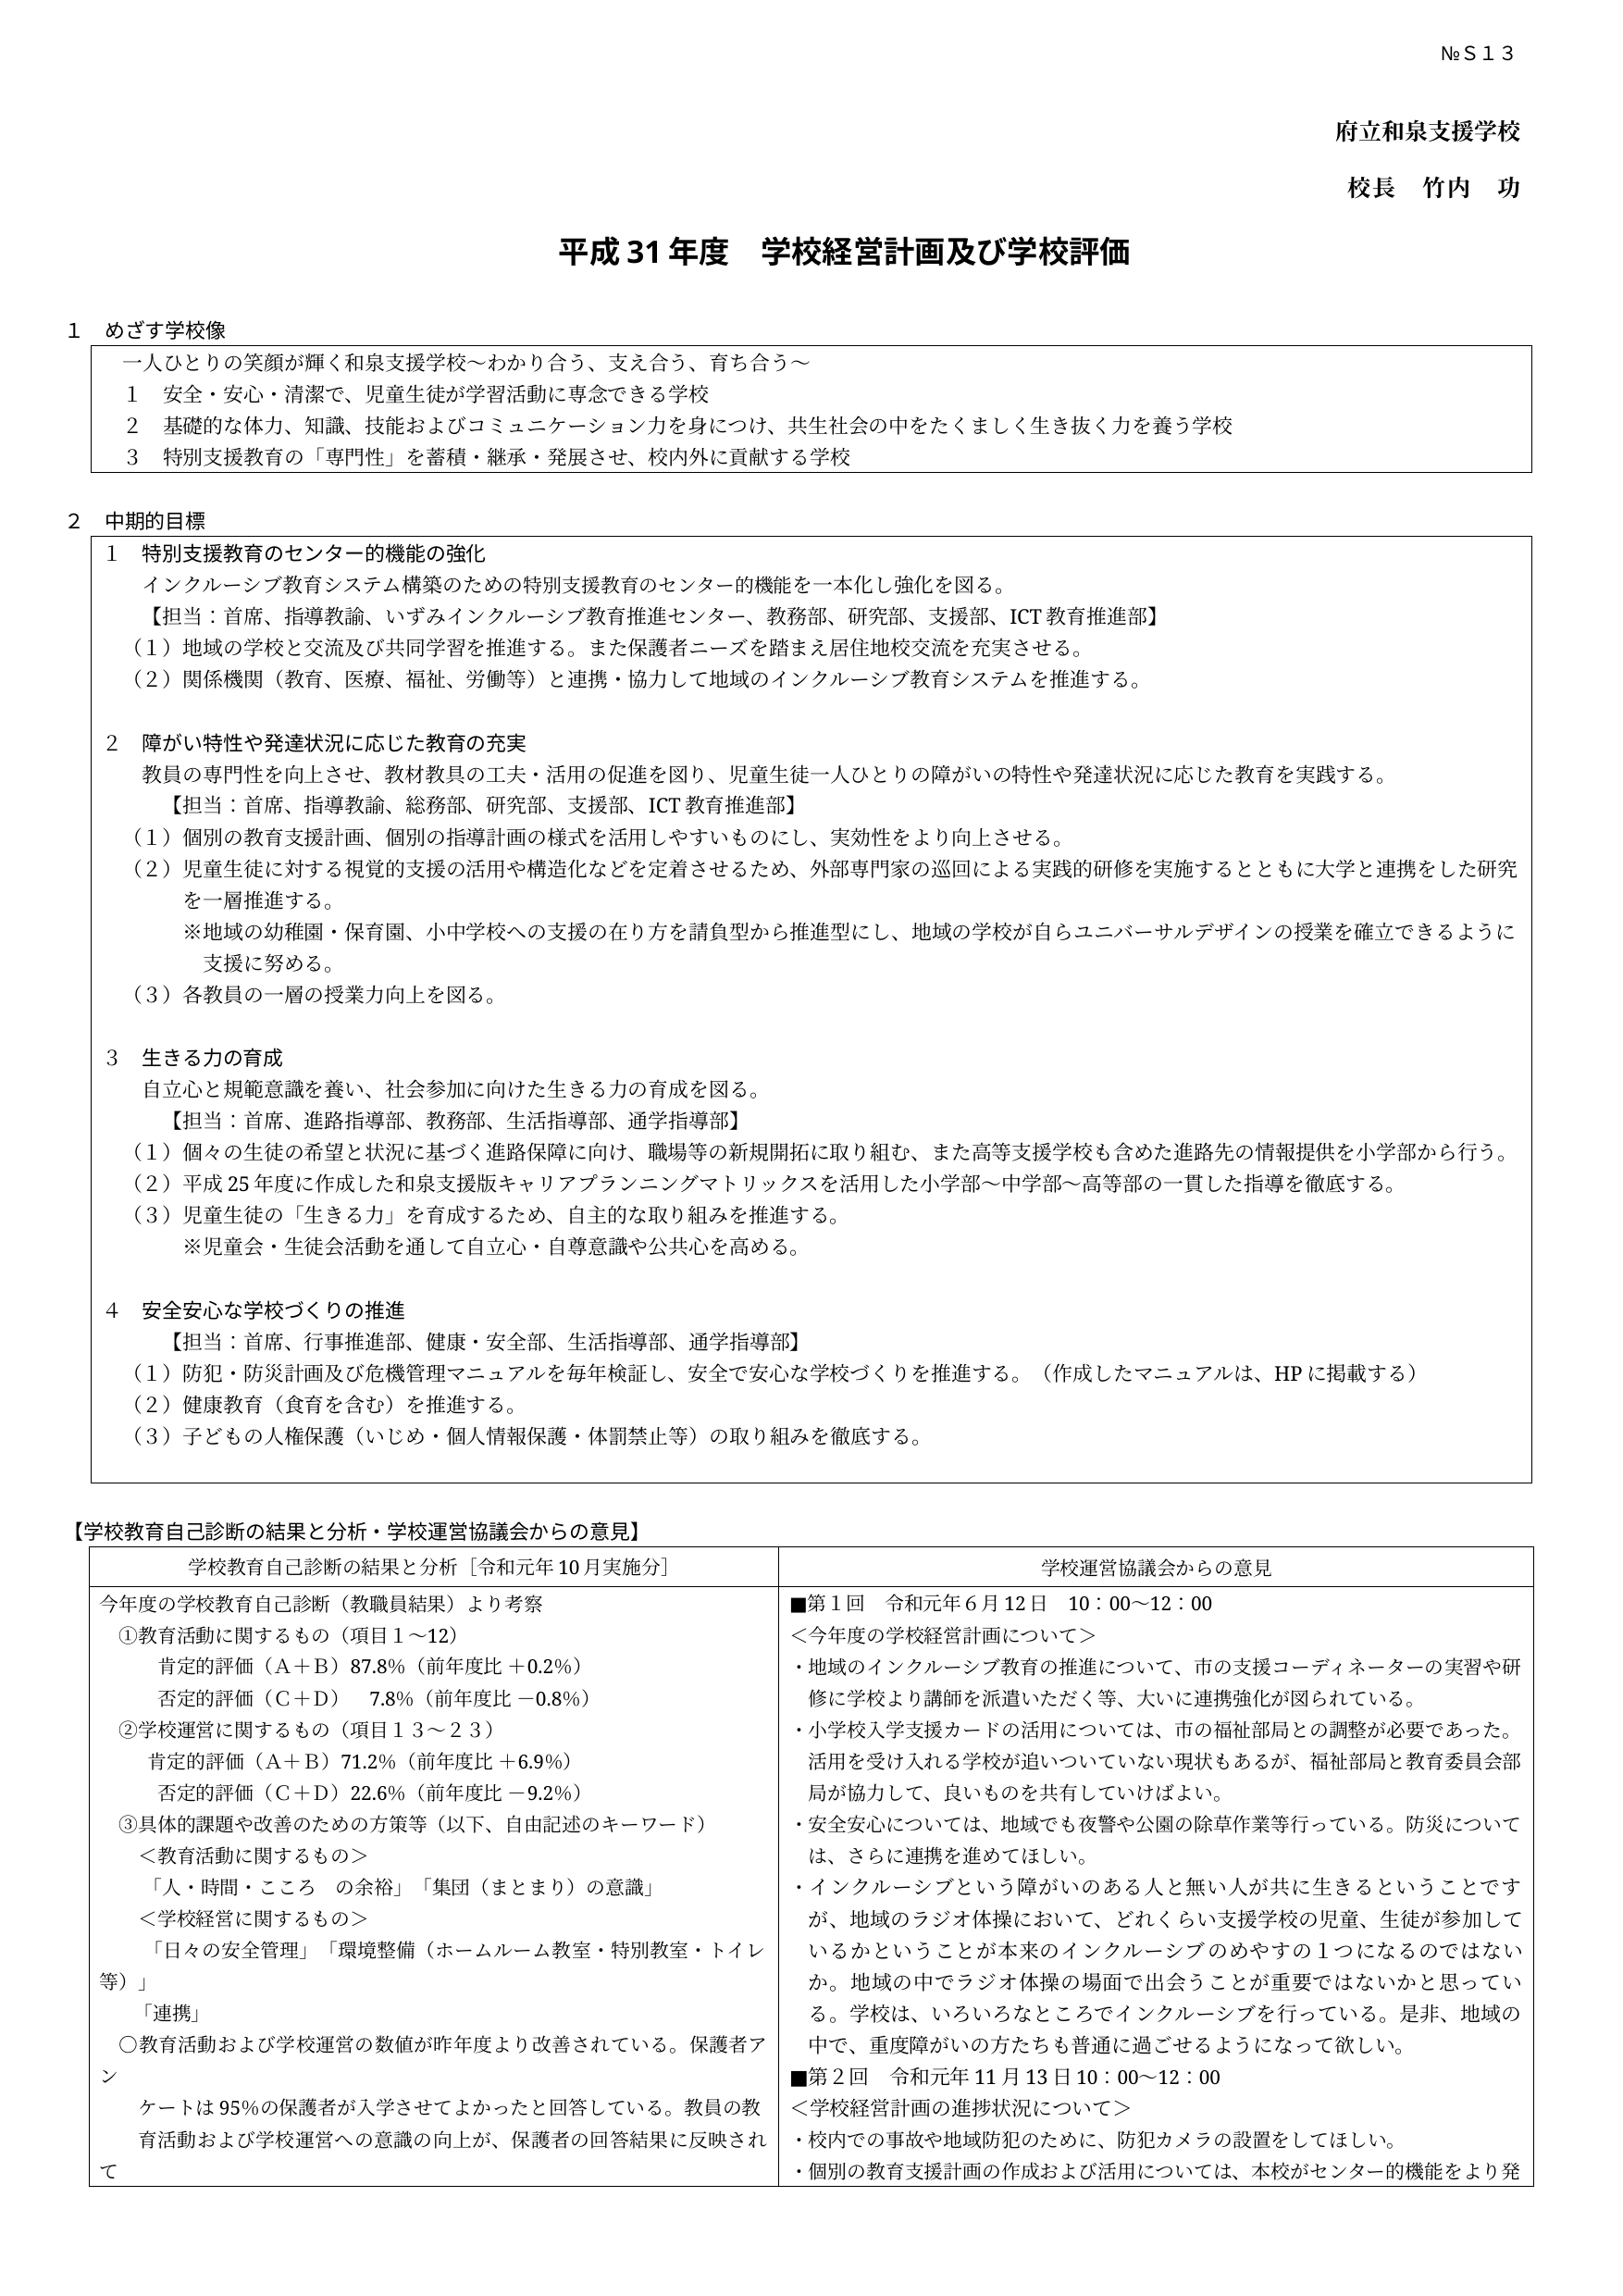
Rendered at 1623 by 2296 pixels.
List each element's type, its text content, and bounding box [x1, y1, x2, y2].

table_header １ 特別支援教育のセンター的機能の強化 インクルーシブ教育システム構築のための特別支援教育のセンター的機能を一本化し強化を図る。 【担当：首席、指導教諭、いずみインクルーシブ教育推進センター、教務部、研究部、支援部、ICT教育推進部】 （１）地域の学校と交流及び共同学習を推進する。また保護者ニーズを踏まえ居住地校交流を充実させる。 （２）関係機関（教育、医療、福祉、労働等）と連携・協力して地域のインクルーシブ教育システムを推進する。 ２ 障がい特性や発達状況に応じた教育の充実 教員の専門性を向上させ、教材教具の工夫・活用の促進を図り、児童生徒一人ひとりの障がいの特性や発達状況に応じた教育を実践する。 【担当：首席、指導教諭、総務部、研究部、支援部、ICT教育推進部】 （１）個別の教育支援計画、個別の指導計画の様式を活用しやすいものにし、実効性をより向上させる。 （２）児童生徒に対する視覚的支援の活用や構造化などを定着させるため、外部専門家の巡回による実践的研修を実施するとともに大学と連携をした研究を一層推進する。 ※地域の幼稚園・保育園、小中学校への支援の在り方を請負型から推進型にし、地域の学校が自らユニバーサルデザインの授業を確立できるように支援に努める。 （３）各教員の一層の授業力向上を図る。 ３ 生きる力の育成 自立心と規範意識を養い、社会参加に向けた生きる力の育成を図る。 【担当：首席、進路指導部、教務部、生活指導部、通学指導部】 （１）個々の生徒の希望と状況に基づく進路保障に向け、職場等の新規開拓に取り組む、また高等支援学校も含めた進路先の情報提供を小学部から行う。 （２）平成25年度に作成した和泉支援版キャリアプランニングマトリックスを活用した小学部～中学部～高等部の一貫した指導を徹底する。 （３）児童生徒の「生きる力」を育成するため、自主的な取り組みを推進する。 ※児童会・生徒会活動を通して自立心・自尊意識や公共心を高める。 ４ 安全安心な学校づくりの推進 【担当：首席、行事推進部、健康・安全部、生活指導部、通学指導部】 （１）防犯・防災計画及び危機管理マニュアルを毎年検証し、安全で安心な学校づくりを推進する。（作成したマニュアルは、HPに掲載する） （２）健康教育（食育を含む）を推進する。 （３）子どもの人権保護（いじめ・個人情報保護・体罰禁止等）の取り組みを徹底する。 [92, 537, 1531, 1483]
text １ めざす学校像 [64, 313, 1541, 344]
text ２ 中期的目標 [64, 504, 1541, 536]
table_header 学校運営協議会からの意見 [779, 1547, 1533, 1586]
text 【学校教育自己診断の結果と分析・学校運営協議会からの意見】 [13, 1515, 1541, 1546]
table_header 一人ひとりの笑顔が輝く和泉支援学校～わかり合う、支え合う、育ち合う～ １ 安全・安心・清潔で、児童生徒が学習活動に専念できる学校 ２ 基礎的な体力、知識、技能およびコミュニケーション力を身につけ、共生社会の中をたくましく生き抜く力を養う学校 ３ 特別支援教育の「専門性」を蓄積・継承・発展させ、校内外に貢献する学校 [92, 346, 1531, 472]
text 平成31年度 学校経営計画及び学校評価 [82, 218, 1607, 281]
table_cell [779, 1587, 1533, 2186]
table_header 学校教育自己診断の結果と分析［令和元年10月実施分］ [90, 1547, 778, 1586]
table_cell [90, 1587, 778, 2186]
text 校長 竹内 功 [82, 155, 1520, 218]
